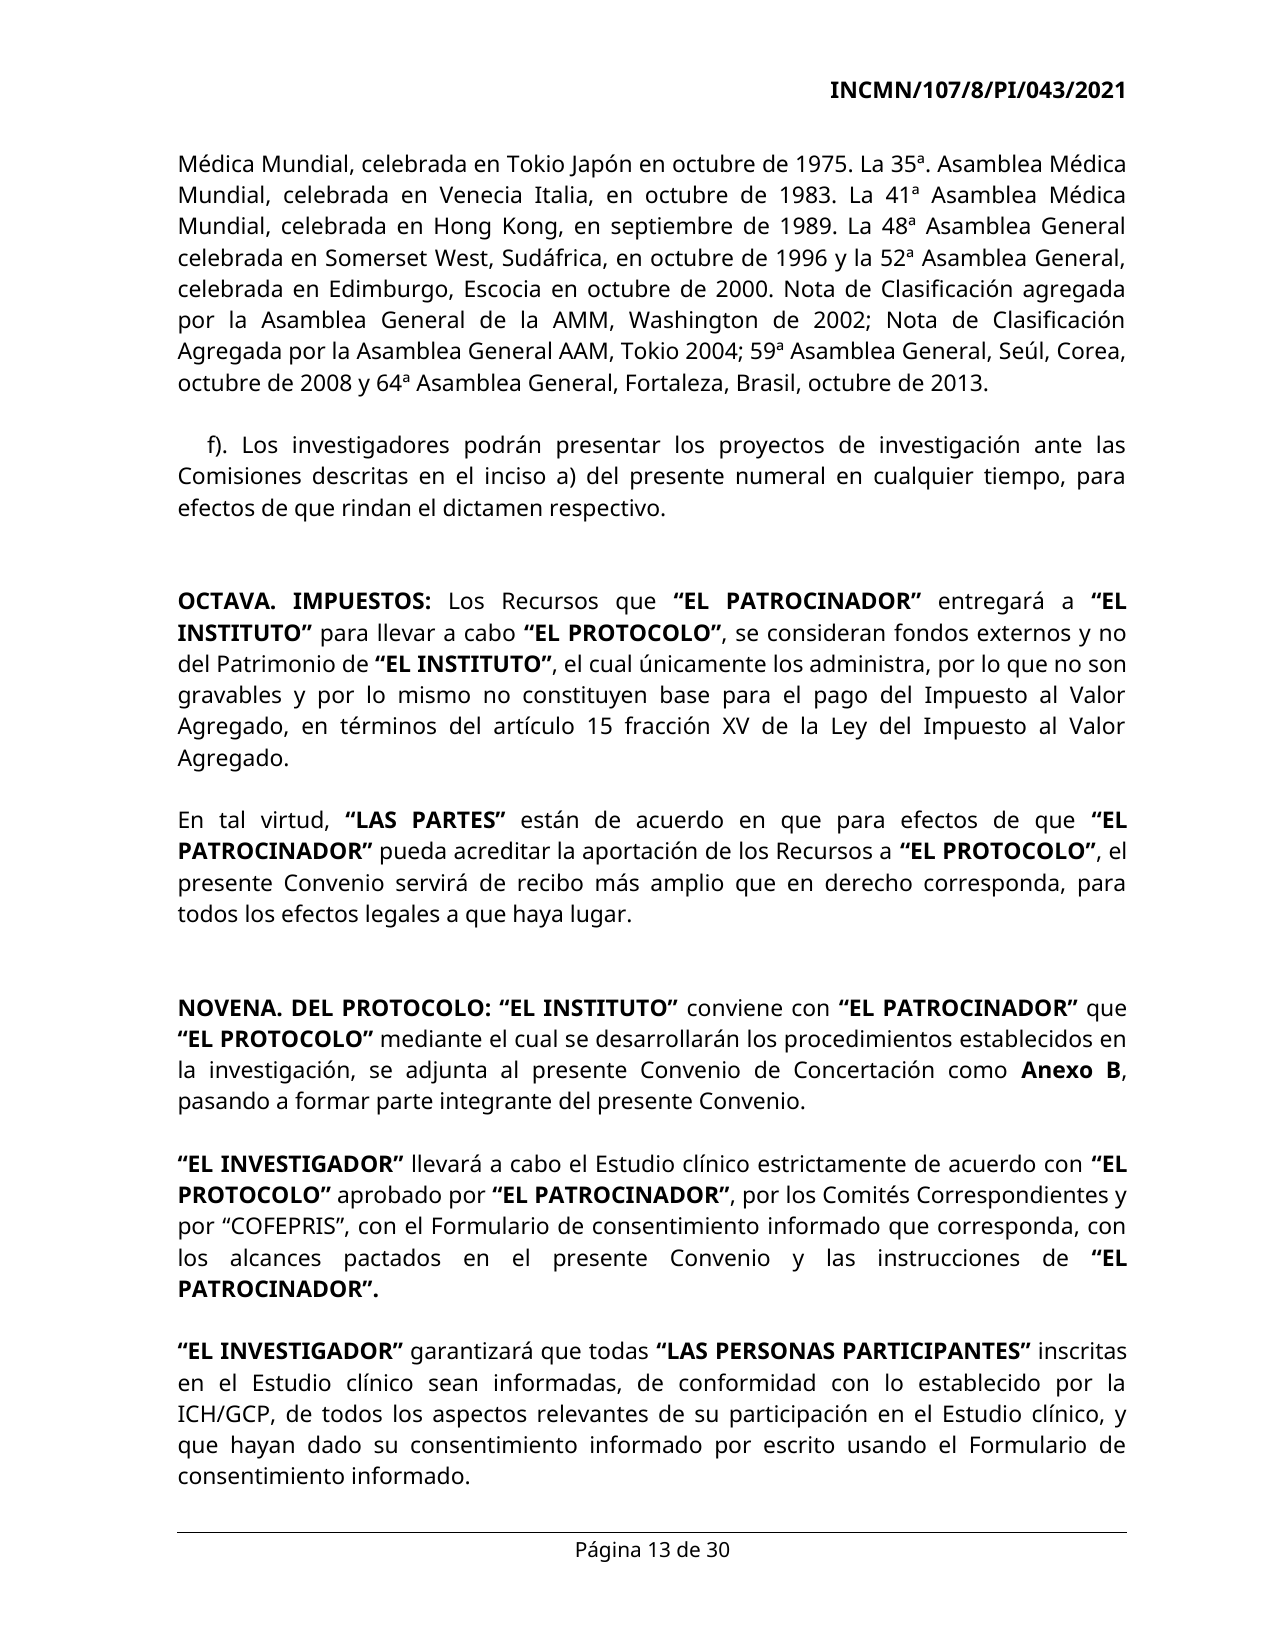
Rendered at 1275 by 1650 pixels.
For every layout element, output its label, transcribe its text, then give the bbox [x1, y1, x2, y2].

text OCTAVA. IMPUESTOS: Los Recursos que “EL PATROCINADOR” entregará a “EL INSTITUTO” para llevar a cabo “EL PROTOCOLO”, se consideran fondos externos y no del Patrimonio de “EL INSTITUTO”, el cual únicamente los administra, por lo que no son gravables y por lo mismo no constituyen base para el pago del Impuesto al Valor Agregado, en términos del artículo 15 fracción XV de la Ley del Impuesto al Valor Agregado. [177, 585, 1127, 773]
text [177, 148, 1127, 398]
text f). Los investigadores podrán presentar los proyectos de investigación ante las Comisiones descritas en el inciso a) del presente numeral en cualquier tiempo, para efectos de que rindan el dictamen respectivo. [177, 429, 1127, 523]
text En tal virtud, “LAS PARTES” están de acuerdo en que para efectos de que “EL PATROCINADOR” pueda acreditar la aportación de los Recursos a “EL PROTOCOLO”, el presente Convenio servirá de recibo más amplio que en derecho corresponda, para todos los efectos legales a que haya lugar. [177, 804, 1127, 929]
text “EL INVESTIGADOR” garantizará que todas “LAS PERSONAS PARTICIPANTES” inscritas en el Estudio clínico sean informadas, de conformidad con lo establecido por la ICH/GCP, de todos los aspectos relevantes de su participación en el Estudio clínico, y que hayan dado su consentimiento informado por escrito usando el Formulario de consentimiento informado. [177, 1335, 1127, 1491]
text NOVENA. DEL PROTOCOLO: “EL INSTITUTO” conviene con “EL PATROCINADOR” que “EL PROTOCOLO” mediante el cual se desarrollarán los procedimientos establecidos en la investigación, se adjunta al presente Convenio de Concertación como Anexo B, pasando a formar parte integrante del presente Convenio. [177, 991, 1127, 1116]
text “EL INVESTIGADOR” llevará a cabo el Estudio clínico estrictamente de acuerdo con “EL PROTOCOLO” aprobado por “EL PATROCINADOR”, por los Comités Correspondientes y por “COFEPRIS”, con el Formulario de consentimiento informado que corresponda, con los alcances pactados en el presente Convenio y las instrucciones de “EL PATROCINADOR”. [177, 1148, 1127, 1304]
